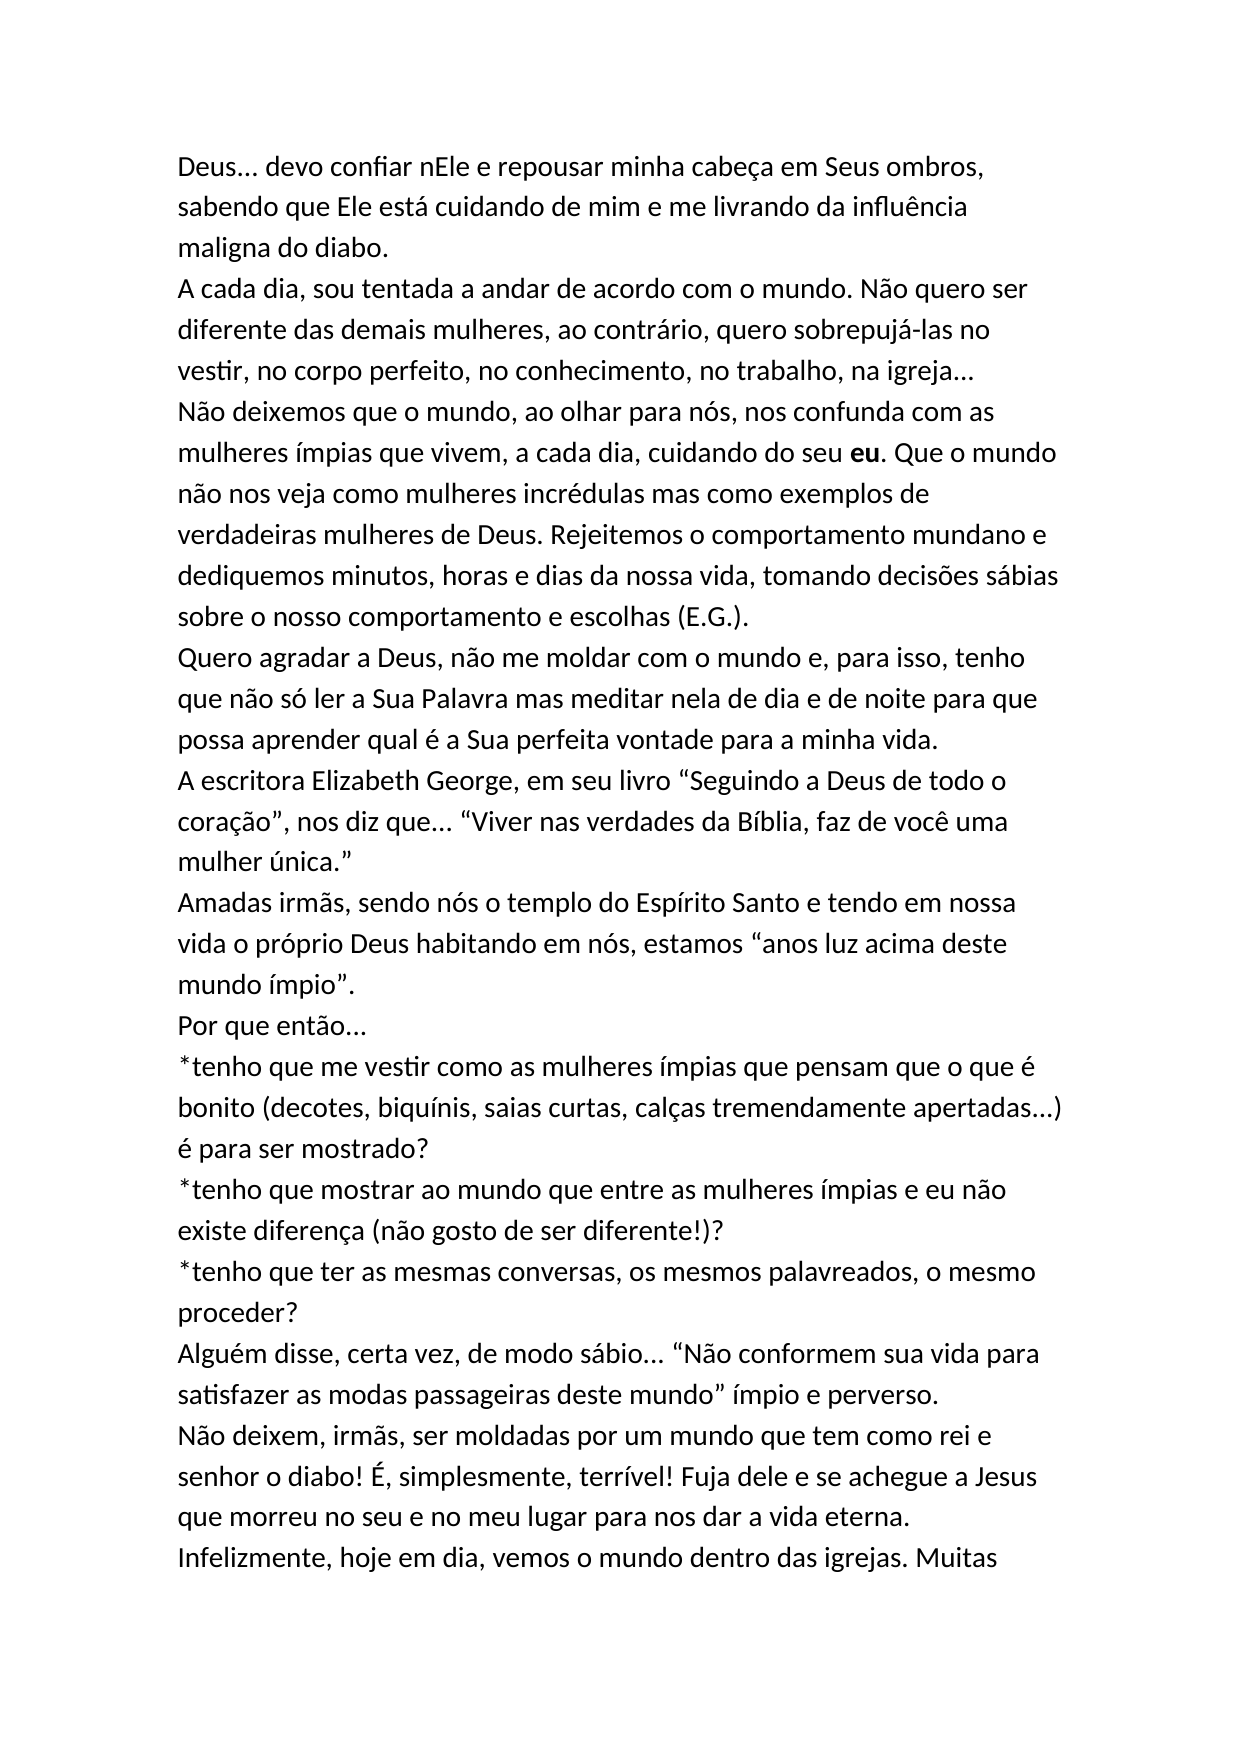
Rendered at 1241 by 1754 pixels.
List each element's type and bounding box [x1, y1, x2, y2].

text [177, 148, 1063, 1575]
